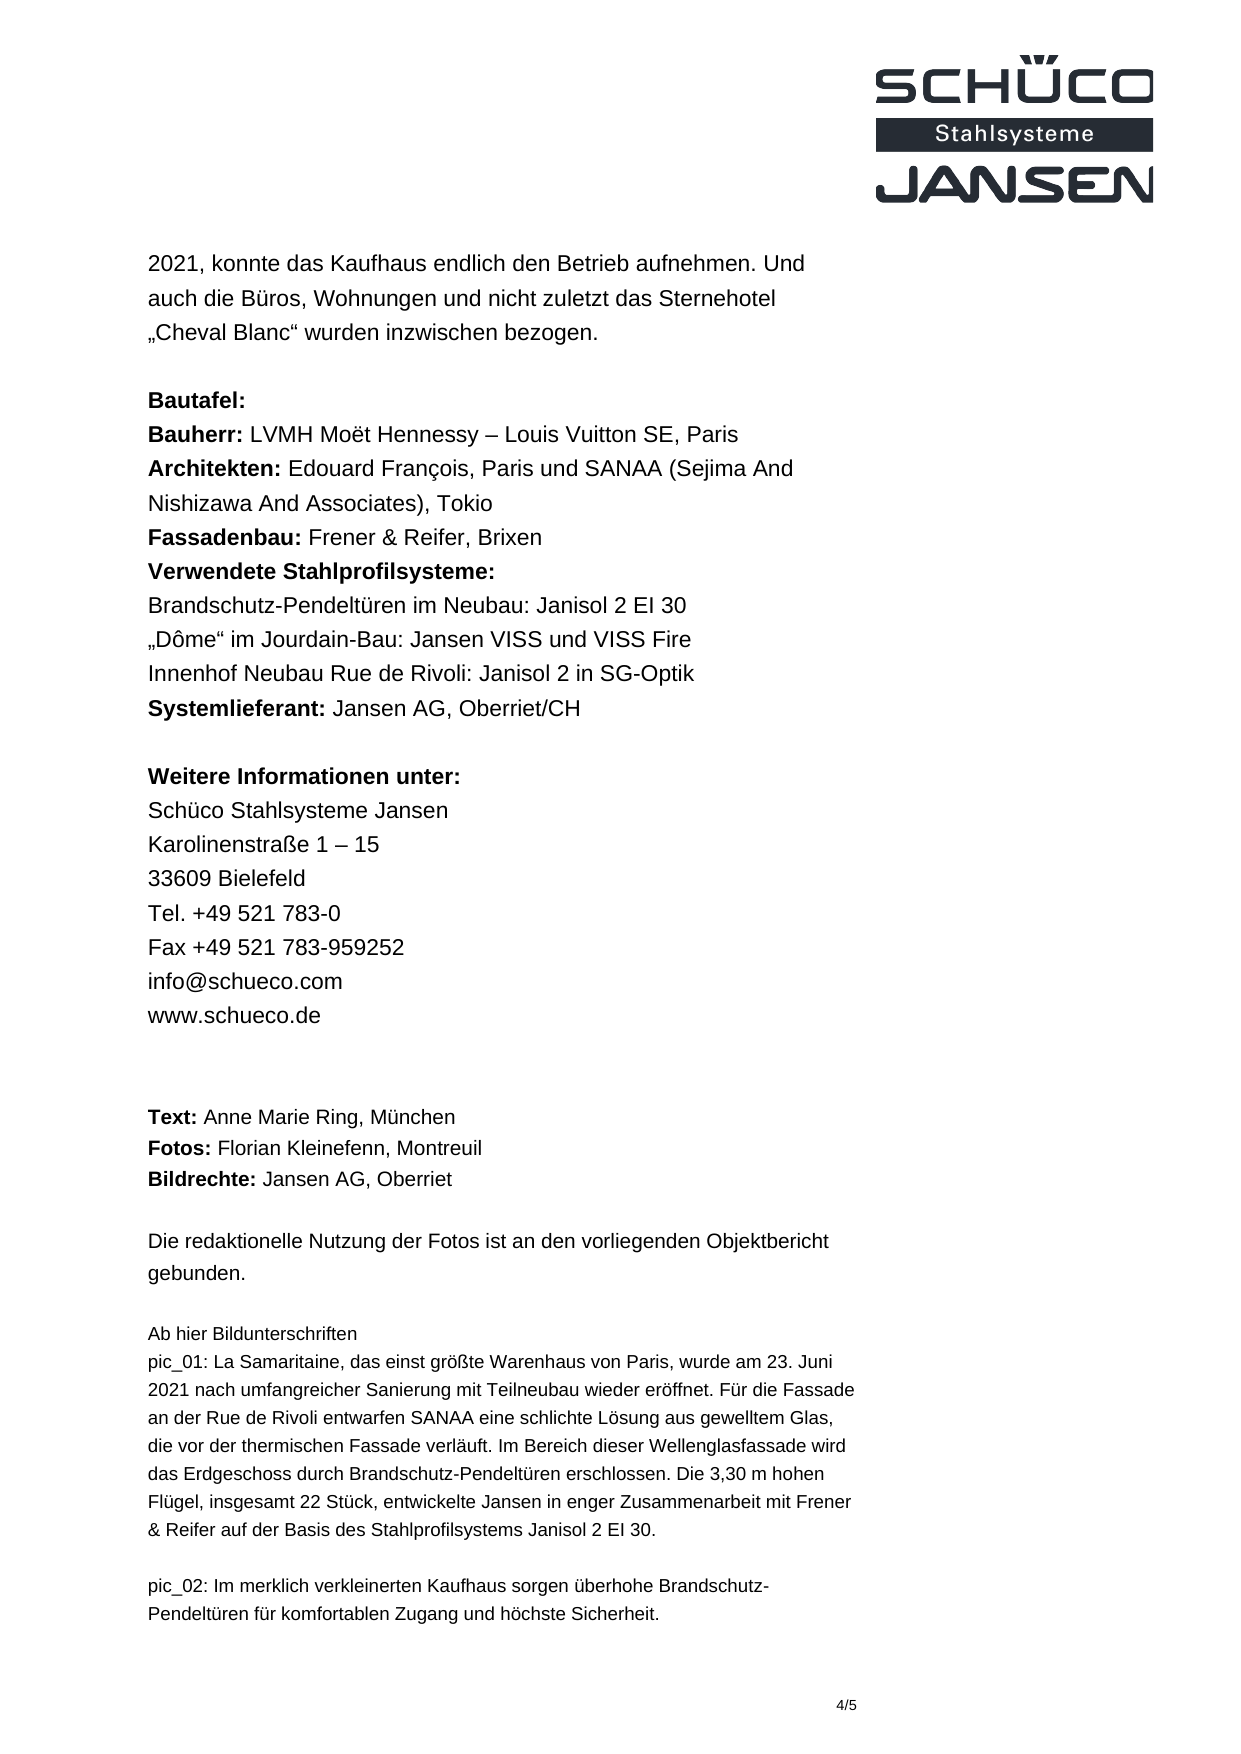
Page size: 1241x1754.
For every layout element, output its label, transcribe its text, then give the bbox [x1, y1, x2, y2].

text Text: Anne Marie Ring, München [148, 1104, 856, 1128]
text „Dôme“ im Jourdain-Bau: Jansen VISS und VISS Fire [148, 626, 856, 653]
text Architekten: Edouard François, Paris und SANAA (Sejima And Nishizawa And Associates), Tokio [148, 455, 856, 516]
text Die redaktionelle Nutzung der Fotos ist an den vorliegenden Objektbericht gebunden. [148, 1229, 856, 1284]
text Weitere Informationen unter: [148, 763, 856, 789]
text Bildrechte: Jansen AG, Oberriet [148, 1167, 856, 1191]
text Fotos: Florian Kleinefenn, Montreuil [148, 1136, 856, 1160]
text 33609 Bielefeld [148, 865, 856, 892]
picture [875, 55, 1153, 203]
text www.schueco.de [148, 1002, 856, 1028]
text Fassadenbau: Frener & Reifer, Brixen [148, 524, 856, 550]
text Schüco Stahlsysteme Jansen [148, 797, 856, 823]
text Fax +49 521 783-959252 [148, 934, 856, 960]
text Systemlieferant: Jansen AG, Oberriet/CH [148, 694, 856, 721]
text Tel. +49 521 783-0 [148, 899, 856, 926]
text Bauherr: LVMH Moët Hennessy – Louis Vuitton SE, Paris [148, 421, 856, 448]
text info@schueco.com [148, 968, 856, 994]
text Verwendete Stahlprofilsysteme: [148, 558, 856, 584]
text Innenhof Neubau Rue de Rivoli: Janisol 2 in SG-Optik [148, 660, 856, 687]
text pic_01: La Samaritaine, das einst größte Warenhaus von Paris, wurde am 23. Juni 2021 nach umfangreicher Sanierung mit Teilneubau wieder eröffnet. Für die Fassade an der Rue de Rivoli entwarfen SANAA eine schlichte Lösung aus gewelltem Glas, die vor der thermischen Fassade verläuft. Im Bereich dieser Wellenglasfassade wird das Erdgeschoss durch Brandschutz-Pendeltüren erschlossen. Die 3,30 m hohen Flügel, insgesamt 22 Stück, entwickelte Jansen in enger Zusammenarbeit mit Frener & Reifer auf der Basis des Stahlprofilsystems Janisol 2 EI 30. [148, 1351, 856, 1540]
text Karolinenstraße 1 – 15 [148, 831, 856, 858]
text Ab hier Bildunterschriften [148, 1323, 856, 1344]
text pic_02: Im merklich verkleinerten Kaufhaus sorgen überhohe Brandschutz-Pendeltüren für komfortablen Zugang und höchste Sicherheit. [148, 1575, 856, 1624]
text Brandschutz-Pendeltüren im Neubau: Janisol 2 EI 30 [148, 592, 856, 618]
text Bautafel: [148, 387, 856, 413]
